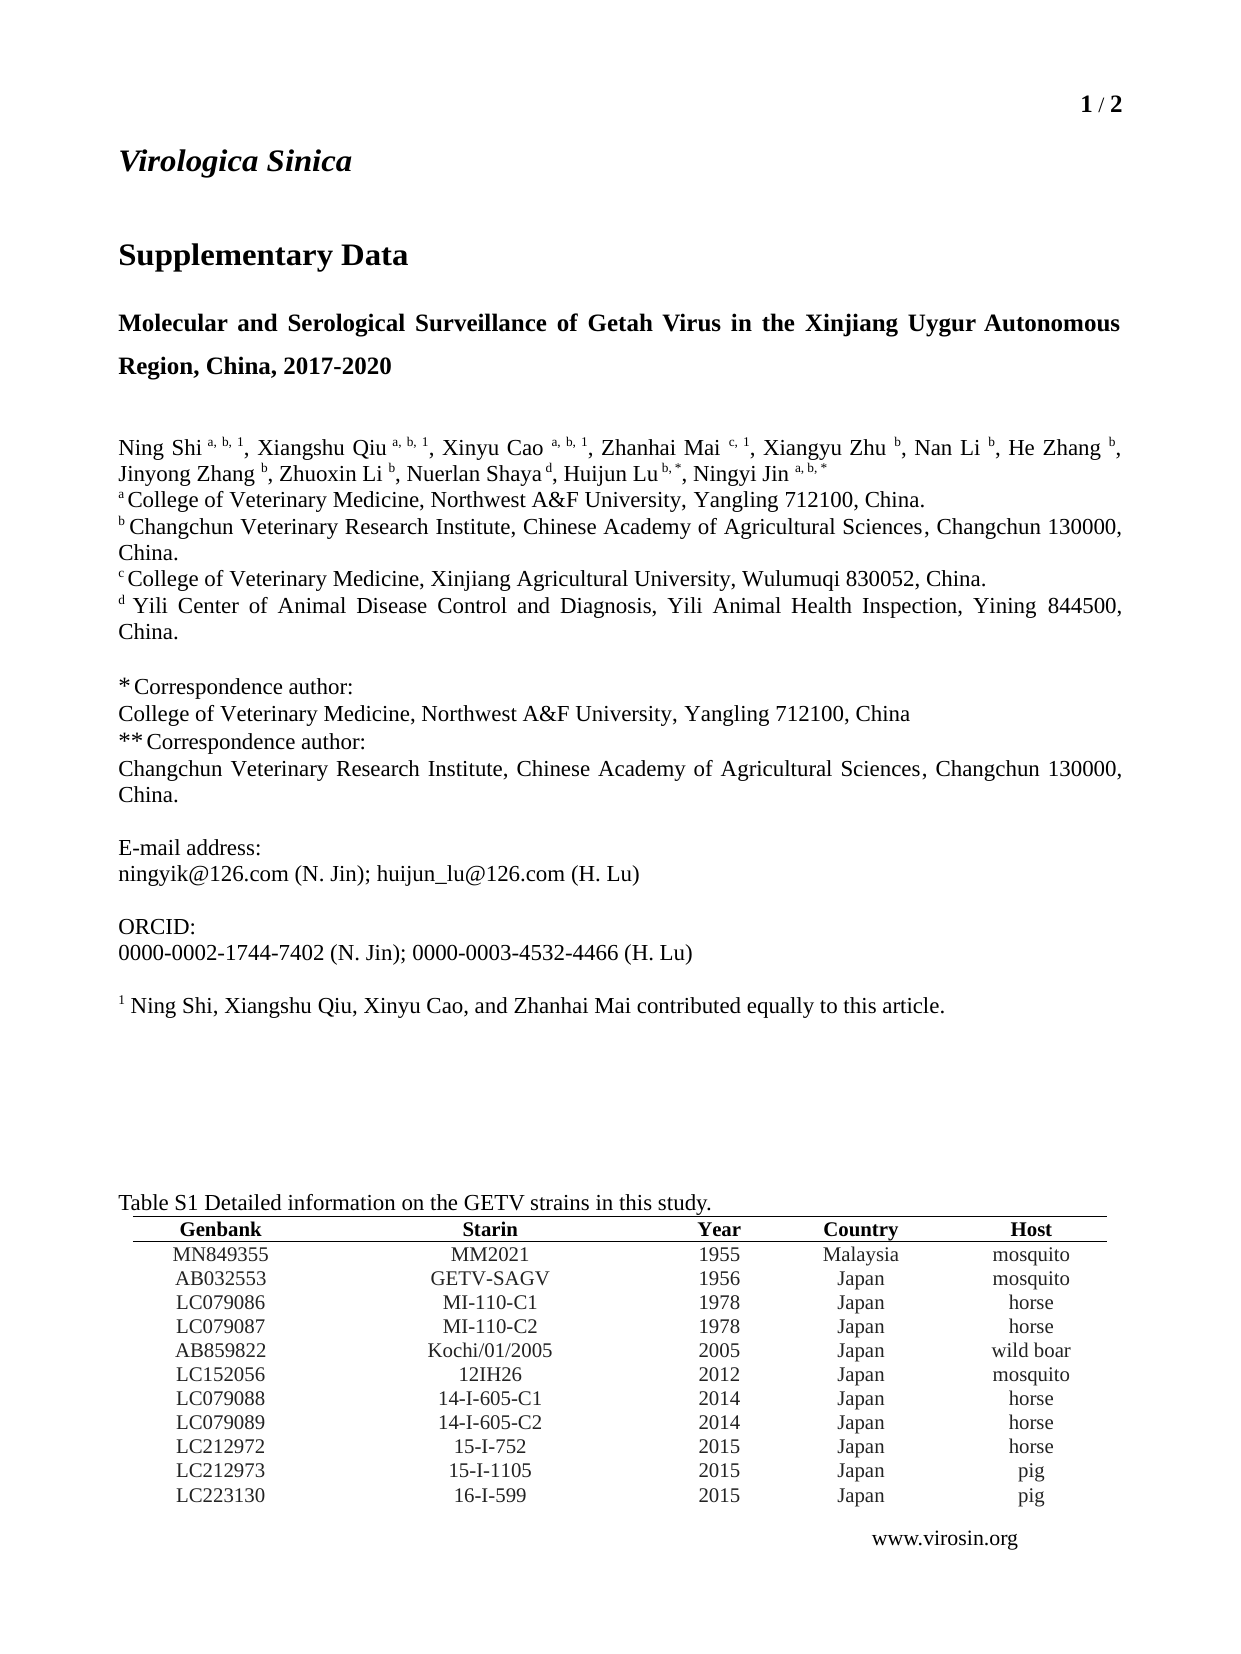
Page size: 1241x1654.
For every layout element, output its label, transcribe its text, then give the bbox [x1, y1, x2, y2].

table_cell horse [956, 1410, 1107, 1434]
table_cell 2015 [672, 1459, 766, 1482]
table_cell Japan [766, 1459, 956, 1482]
table_header Country [766, 1217, 956, 1241]
table_cell horse [956, 1386, 1107, 1410]
table_cell Kochi/01/2005 [308, 1338, 672, 1362]
table_header Starin [308, 1217, 672, 1241]
table_cell AB032553 [133, 1266, 308, 1290]
table_cell Japan [766, 1386, 956, 1410]
table_cell LC079087 [133, 1314, 308, 1338]
text 0000-0002-1744-7402 (N. Jin); 0000-0003-4532-4466 (H. Lu) [118, 939, 1122, 966]
table_cell Japan [766, 1410, 956, 1434]
table_cell horse [956, 1290, 1107, 1314]
table_header Genbank [133, 1217, 308, 1241]
table_cell mosquito [956, 1266, 1107, 1290]
table_cell wild boar [956, 1338, 1107, 1362]
text d Yili Center of Animal Disease Control and Diagnosis, Yili Animal Health Inspection, Yining 844500, China. [118, 592, 1122, 644]
table_header Year [672, 1217, 766, 1241]
table_cell 15-I-1105 [308, 1459, 672, 1482]
table_cell 12IH26 [308, 1362, 672, 1386]
text a College of Veterinary Medicine, Northwest A&F University, Yangling 712100, China. [118, 486, 1122, 513]
table_cell MN849355 [133, 1242, 308, 1266]
text Ning Shi a, b, 1, Xiangshu Qiu a, b, 1, Xinyu Cao a, b, 1, Zhanhai Mai c, 1, Xiangyu Zhu b, Nan Li b, He Zhang b, Jinyong Zhang b, Zhuoxin Li b, Nuerlan Shaya d, Huijun Lu b, *, Ningyi Jin a, b, * [118, 434, 1122, 486]
table_cell Japan [766, 1290, 956, 1314]
table_cell pig [956, 1459, 1107, 1482]
table_cell Japan [766, 1434, 956, 1458]
table_cell 2014 [672, 1410, 766, 1434]
table_cell AB859822 [133, 1338, 308, 1362]
table_cell Japan [766, 1338, 956, 1362]
table_cell LC223130 [133, 1483, 308, 1507]
table_cell MI-110-C1 [308, 1290, 672, 1314]
table_cell 1956 [672, 1266, 766, 1290]
text c College of Veterinary Medicine, Xinjiang Agricultural University, Wulumuqi 830052, China. [118, 565, 1122, 592]
table_cell pig [956, 1483, 1107, 1507]
table_cell Malaysia [766, 1242, 956, 1266]
text Virologica Sinica [118, 143, 1122, 178]
table_cell Japan [766, 1362, 956, 1386]
table_cell Japan [766, 1483, 956, 1507]
table_cell LC212973 [133, 1459, 308, 1482]
text ** Correspondence author: [118, 726, 1122, 755]
text 1 Ning Shi, Xiangshu Qiu, Xinyu Cao, and Zhanhai Mai contributed equally to this article. [118, 992, 1122, 1018]
table_cell Japan [766, 1314, 956, 1338]
table_cell horse [956, 1434, 1107, 1458]
table_cell LC079086 [133, 1290, 308, 1314]
text * Correspondence author: [118, 671, 1122, 699]
table_cell LC212972 [133, 1434, 308, 1458]
table_cell MM2021 [308, 1242, 672, 1266]
table_cell 2015 [672, 1434, 766, 1458]
table_cell 14-I-605-C2 [308, 1410, 672, 1434]
table_header Host [956, 1217, 1107, 1241]
text Changchun Veterinary Research Institute, Chinese Academy of Agricultural Sciences, Changchun 130000, China. [118, 755, 1122, 807]
table_cell mosquito [956, 1362, 1107, 1386]
table_cell LC079089 [133, 1410, 308, 1434]
table_cell LC152056 [133, 1362, 308, 1386]
table_cell horse [956, 1314, 1107, 1338]
table_cell MI-110-C2 [308, 1314, 672, 1338]
text College of Veterinary Medicine, Northwest A&F University, Yangling 712100, China [118, 699, 1122, 726]
table_cell LC079088 [133, 1386, 308, 1410]
text Supplementary Data [118, 236, 1122, 272]
table_cell 1955 [672, 1242, 766, 1266]
table_cell 1978 [672, 1314, 766, 1338]
text ningyik@126.com (N. Jin); huijun_lu@126.com (H. Lu) [118, 860, 1122, 886]
table_cell 14-I-605-C1 [308, 1386, 672, 1410]
text b Changchun Veterinary Research Institute, Chinese Academy of Agricultural Sciences, Changchun 130000, China. [118, 513, 1122, 565]
table_cell 15-I-752 [308, 1434, 672, 1458]
table_cell Japan [766, 1266, 956, 1290]
table_cell 2014 [672, 1386, 766, 1410]
table_cell GETV-SAGV [308, 1266, 672, 1290]
text Table S1 Detailed information on the GETV strains in this study. [118, 1189, 1122, 1216]
table_cell 2012 [672, 1362, 766, 1386]
table_cell 1978 [672, 1290, 766, 1314]
table_cell mosquito [956, 1242, 1107, 1266]
table_cell 16-I-599 [308, 1483, 672, 1507]
table_cell 2005 [672, 1338, 766, 1362]
table_cell 2015 [672, 1483, 766, 1507]
text Molecular and Serological Surveillance of Getah Virus in the Xinjiang Uygur Autonomous Region, China, 2017-2020 [118, 308, 1122, 380]
text ORCID: [118, 913, 1122, 939]
text E-mail address: [118, 834, 1122, 860]
